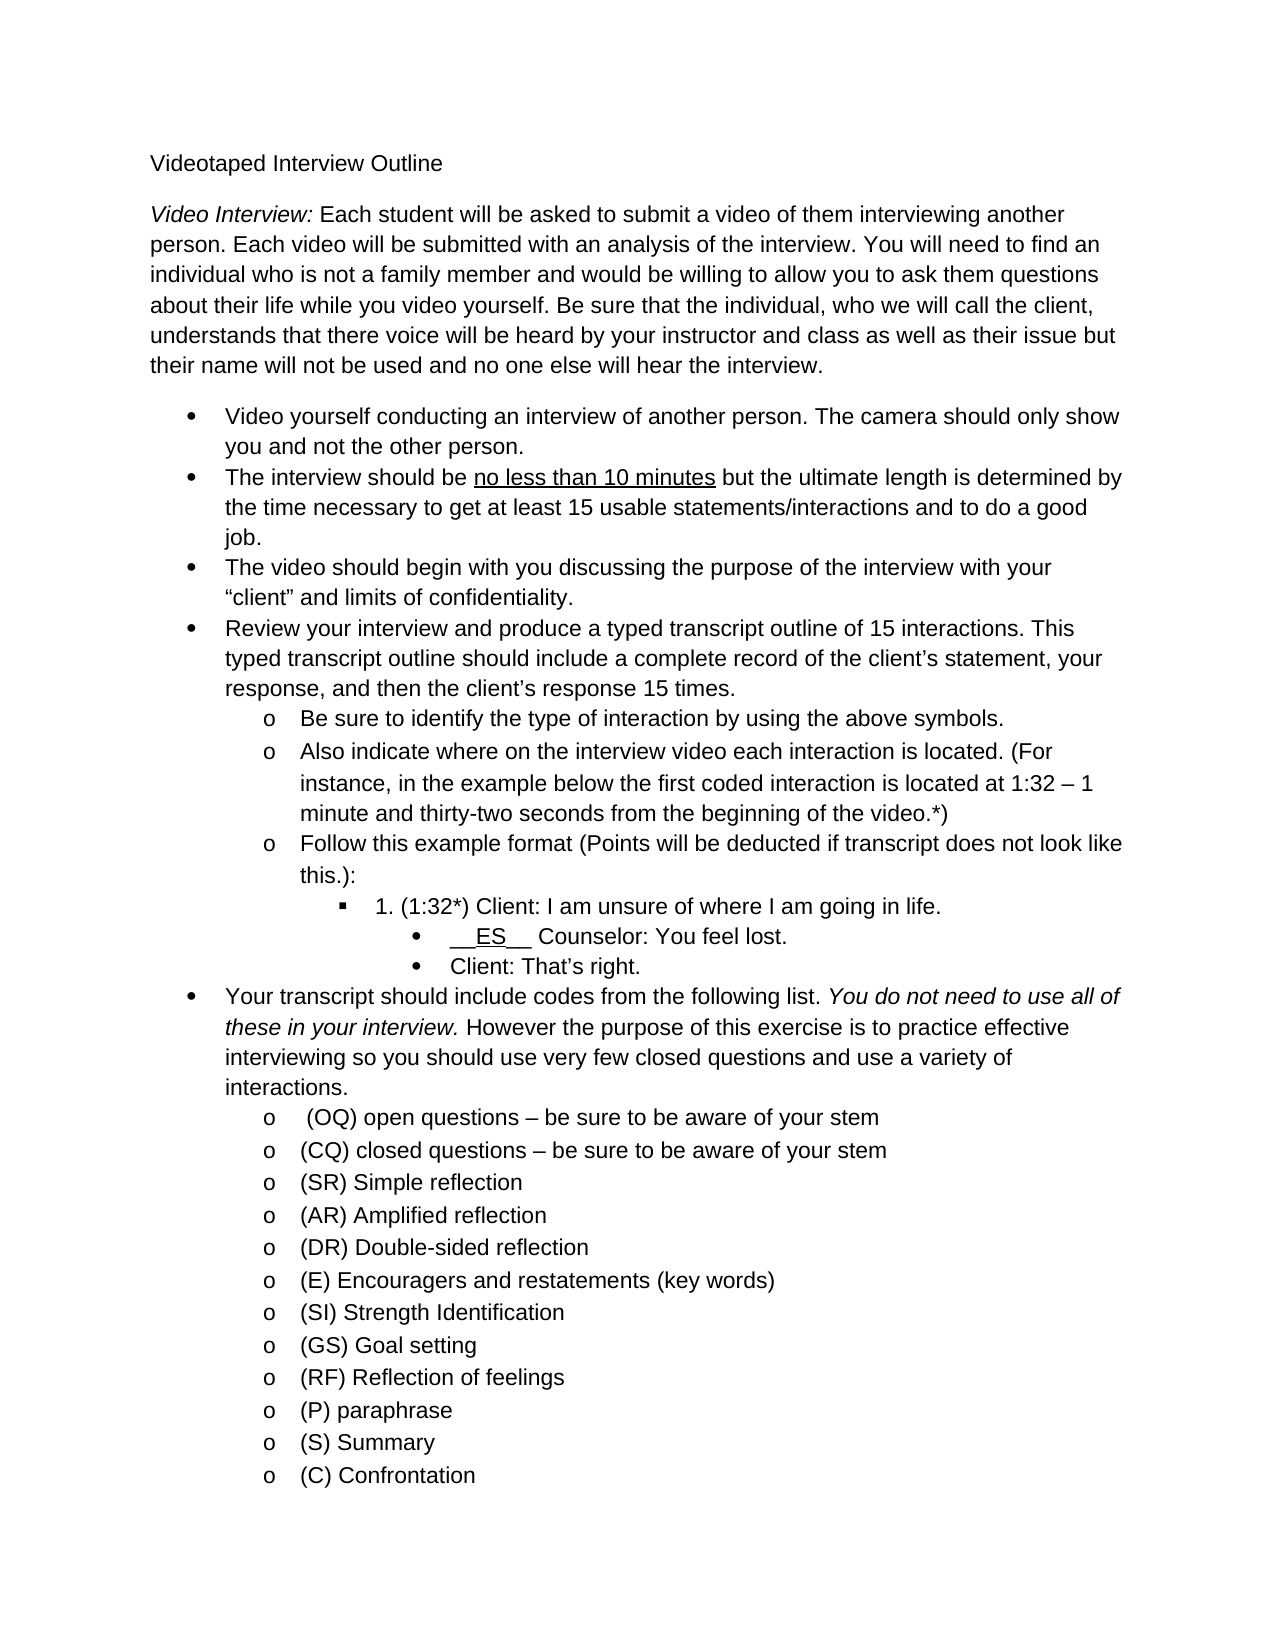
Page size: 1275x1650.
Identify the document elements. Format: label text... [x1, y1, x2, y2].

list Also indicate where on the interview video each interaction is located. (For instance, in the example below the first coded interaction is located at 1:32 – 1 minute and thirty-two seconds from the beginning of the video.*) [262, 738, 1125, 826]
list Video yourself conducting an interview of another person. The camera should only show you and not the other person. [187, 403, 1125, 460]
list (E) Encouragers and restatements (key words) [262, 1267, 1125, 1295]
list (CQ) closed questions – be sure to be aware of your stem [262, 1137, 1125, 1165]
list Follow this example format (Points will be deducted if transcript does not look like this.): [262, 830, 1125, 889]
text Videotaped Interview Outline [150, 150, 1125, 176]
list Review your interview and produce a typed transcript outline of 15 interactions. This typed transcript outline should include a complete record of the client’s statement, your response, and then the client’s response 15 times. [187, 614, 1125, 701]
text Video Interview: Each student will be asked to submit a video of them interviewing another person. Each video will be submitted with an analysis of the interview. You will need to find an individual who is not a family member and would be willing to allow you to ask them questions about their life while you video yourself. Be sure that the individual, who we will call the client, understands that there voice will be heard by your instructor and class as well as their issue but their name will not be used and no one else will hear the interview. [150, 201, 1125, 378]
list (P) paraphrase [262, 1397, 1125, 1425]
list Client: That’s right. [412, 953, 1125, 979]
list The interview should be no less than 10 minutes but the ultimate length is determined by the time necessary to get at least 15 usable statements/interactions and to do a good job. [187, 463, 1125, 550]
list 1. (1:32*) Client: I am unsure of where I am going in life. [337, 893, 1125, 919]
list (RF) Reflection of feelings [262, 1364, 1125, 1392]
list (AR) Amplified reflection [262, 1202, 1125, 1230]
list (C) Confrontation [262, 1462, 1125, 1490]
list (SI) Strength Identification [262, 1299, 1125, 1327]
list __ES__ Counselor: You feel lost. [412, 923, 1125, 949]
list The video should begin with you discussing the purpose of the interview with your “client” and limits of confidentiality. [187, 554, 1125, 611]
list (GS) Goal setting [262, 1332, 1125, 1360]
list (DR) Double-sided reflection [262, 1234, 1125, 1262]
list (SR) Simple reflection [262, 1169, 1125, 1197]
list Be sure to identify the type of interaction by using the above symbols. [262, 705, 1125, 733]
list Your transcript should include codes from the following list. You do not need to use all of these in your interview. However the purpose of this exercise is to practice effective interviewing so you should use very few closed questions and use a variety of interactions. [187, 983, 1125, 1100]
list (S) Summary [262, 1429, 1125, 1457]
list (OQ) open questions – be sure to be aware of your stem [262, 1104, 1125, 1132]
